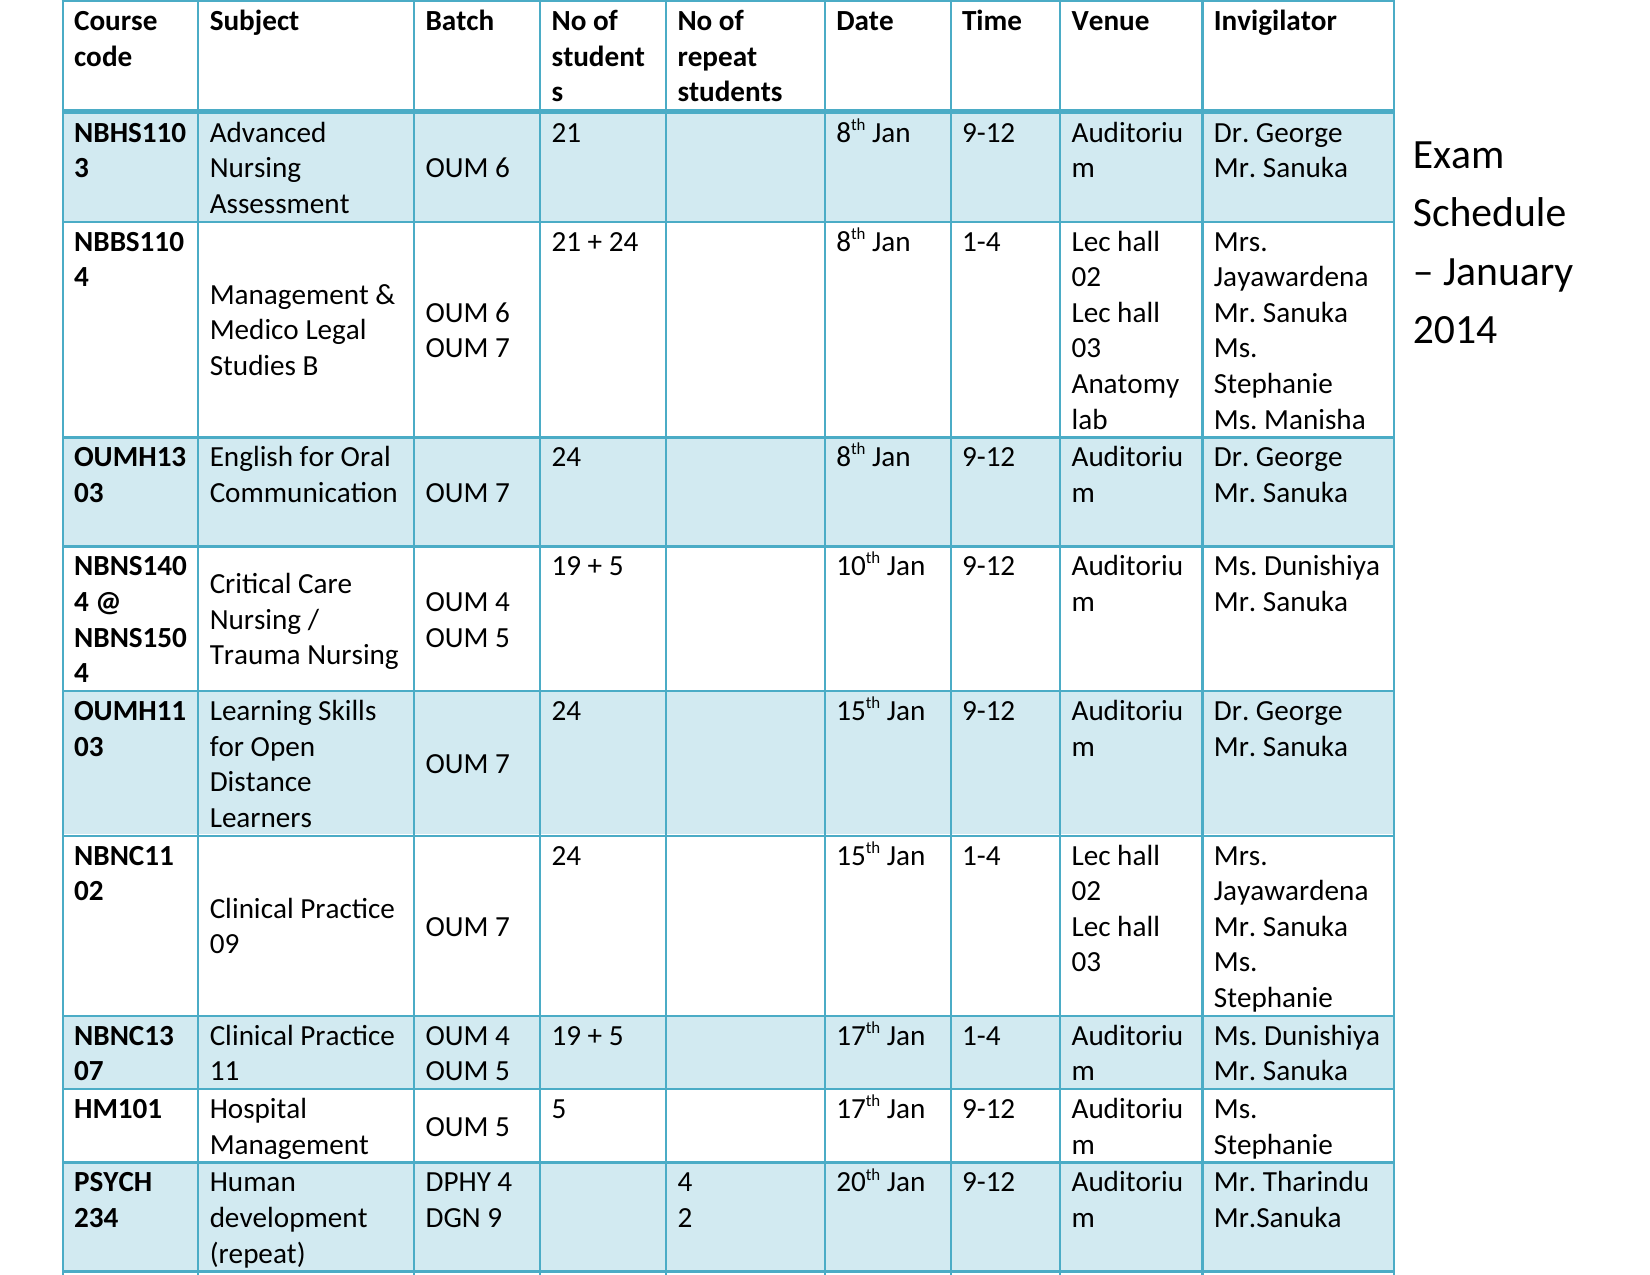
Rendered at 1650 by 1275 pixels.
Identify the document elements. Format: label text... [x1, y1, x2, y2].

table_cell NBBS1104 [64, 223, 197, 436]
text Exam Schedule – January 2014 [1395, 128, 1575, 354]
table_cell Hospital Management [199, 1090, 413, 1161]
table_cell [667, 1090, 824, 1161]
table_cell Auditorium [1061, 1017, 1201, 1088]
table_cell 9-12 [952, 114, 1059, 221]
table_header Course code [64, 2, 197, 109]
table_cell 8th Jan [826, 223, 950, 436]
table_cell [667, 114, 824, 221]
table_cell [667, 692, 824, 834]
table_cell 24 [541, 692, 665, 834]
table_cell Mr. Tharindu Mr.Sanuka [1204, 1164, 1393, 1270]
table_cell 9-12 [952, 1164, 1059, 1270]
table_cell NBNC1307 [64, 1017, 197, 1088]
table_cell 9-12 [952, 548, 1059, 690]
table_header Venue [1061, 2, 1201, 109]
table_cell Lec hall 02 Lec hall 03 [1061, 837, 1201, 1015]
table_cell Dr. George Mr. Sanuka [1204, 114, 1393, 221]
table_cell OUM 7 [415, 439, 539, 545]
table_cell [667, 439, 824, 545]
table_cell HM101 [64, 1090, 197, 1161]
table_cell OUM 7 [415, 692, 539, 834]
table_cell PSYCH 234 [64, 1164, 197, 1270]
table_header No of repeat students [667, 2, 824, 109]
table_cell 20th Jan [826, 1164, 950, 1270]
table_cell Mrs. Jayawardena Mr. Sanuka Ms. Stephanie [1204, 837, 1393, 1015]
table_cell [541, 1164, 665, 1270]
table_cell [667, 1017, 824, 1088]
table_cell OUM 6 [415, 114, 539, 221]
table_cell Ms. Dunishiya Mr. Sanuka [1204, 548, 1393, 690]
table_cell Mrs. Jayawardena Mr. Sanuka Ms. Stephanie Ms. Manisha [1204, 223, 1393, 436]
table_cell NBNS1404 @ NBNS1504 [64, 548, 197, 690]
table_cell Human development (repeat) [199, 1164, 413, 1270]
table_cell 9-12 [952, 1090, 1059, 1161]
table_cell 8th Jan [826, 114, 950, 221]
table_cell 1-4 [952, 1017, 1059, 1088]
table_cell Auditorium [1061, 439, 1201, 545]
table_cell Auditorium [1061, 1090, 1201, 1161]
table_cell 17th Jan [826, 1090, 950, 1161]
table_cell 9-12 [952, 692, 1059, 834]
table_cell 5 [541, 1090, 665, 1161]
table_cell Advanced Nursing Assessment [199, 114, 413, 221]
table_cell Learning Skills for Open Distance Learners [199, 692, 413, 834]
table_cell 1-4 [952, 223, 1059, 436]
table_cell 1-4 [952, 837, 1059, 1015]
table_cell English for Oral Communication [199, 439, 413, 545]
table_cell [667, 837, 824, 1015]
table_header Subject [199, 2, 413, 109]
table_cell OUMH1303 [64, 439, 197, 545]
table_header Invigilator [1204, 2, 1393, 109]
table_cell 15th Jan [826, 692, 950, 834]
table_cell Management & Medico Legal Studies B [199, 223, 413, 436]
table_cell OUM 4 OUM 5 [415, 548, 539, 690]
table_cell 17th Jan [826, 1017, 950, 1088]
table_cell 4 2 [667, 1164, 824, 1270]
table_cell Ms. Stephanie [1204, 1090, 1393, 1161]
table_header Batch [415, 2, 539, 109]
table_cell 21 [541, 114, 665, 221]
table_cell Dr. George Mr. Sanuka [1204, 692, 1393, 834]
table_cell Ms. Dunishiya Mr. Sanuka [1204, 1017, 1393, 1088]
table_cell Lec hall 02 Lec hall 03 Anatomy lab [1061, 223, 1201, 436]
table_cell 9-12 [952, 439, 1059, 545]
table_cell Clinical Practice 11 [199, 1017, 413, 1088]
table_cell OUMH1103 [64, 692, 197, 834]
table_cell Critical Care Nursing / Trauma Nursing [199, 548, 413, 690]
table_cell NBNC1102 [64, 837, 197, 1015]
table_cell DPHY 4 DGN 9 [415, 1164, 539, 1270]
table_cell 21 + 24 [541, 223, 665, 436]
table_cell Clinical Practice 09 [199, 837, 413, 1015]
table_cell [667, 548, 824, 690]
table_cell OUM 4 OUM 5 [415, 1017, 539, 1088]
table_cell OUM 7 [415, 837, 539, 1015]
table_cell OUM 5 [415, 1090, 539, 1161]
table_cell 24 [541, 837, 665, 1015]
table_cell NBHS1103 [64, 114, 197, 221]
table_cell 19 + 5 [541, 548, 665, 690]
table_cell Auditorium [1061, 1164, 1201, 1270]
table_cell 8th Jan [826, 439, 950, 545]
table_cell Auditorium [1061, 692, 1201, 834]
table_cell Auditorium [1061, 114, 1201, 221]
table_cell 15th Jan [826, 837, 950, 1015]
table_cell Auditorium [1061, 548, 1201, 690]
table_header Date [826, 2, 950, 109]
table_cell [667, 223, 824, 436]
table_header No of students [541, 2, 665, 109]
table_header Time [952, 2, 1059, 109]
table_cell 19 + 5 [541, 1017, 665, 1088]
table_cell 10th Jan [826, 548, 950, 690]
table_cell Dr. George Mr. Sanuka [1204, 439, 1393, 545]
table_cell OUM 6 OUM 7 [415, 223, 539, 436]
table_cell 24 [541, 439, 665, 545]
